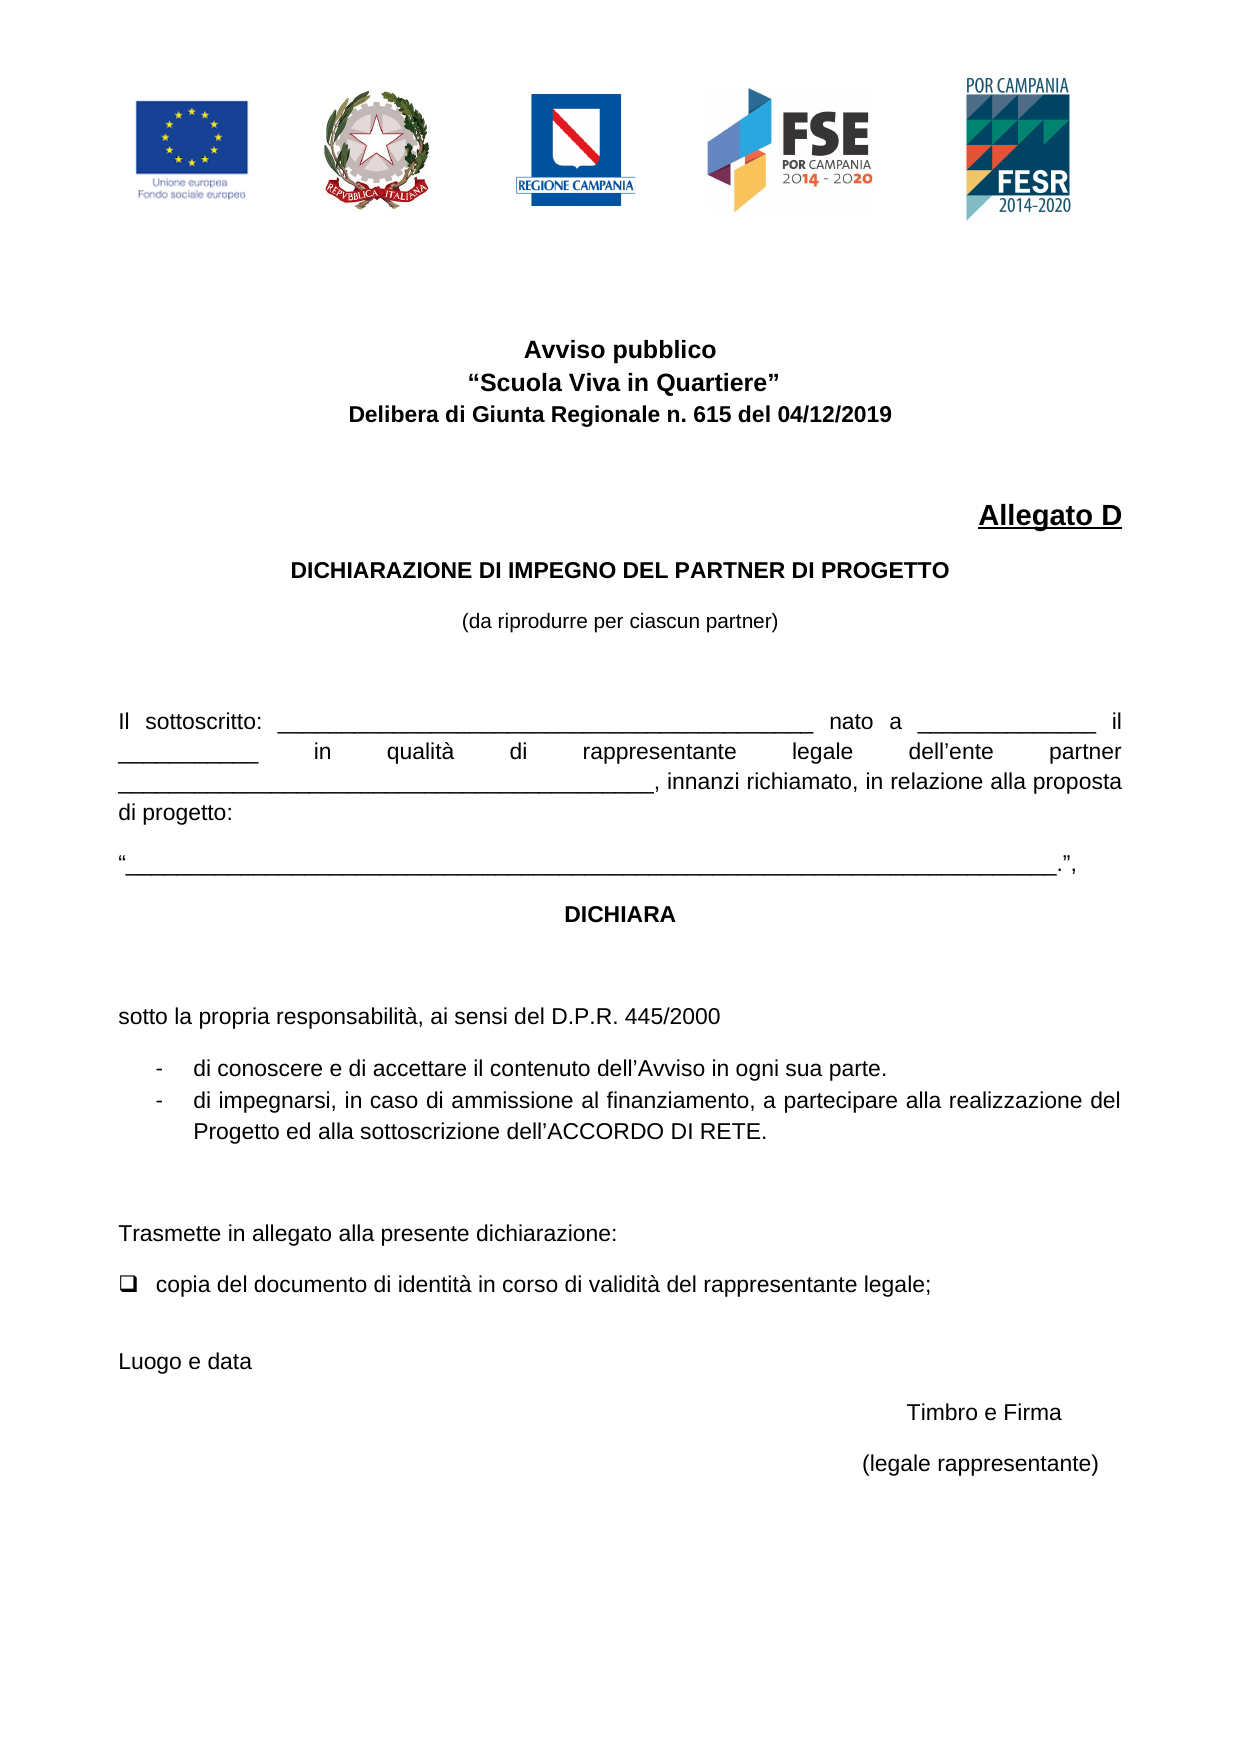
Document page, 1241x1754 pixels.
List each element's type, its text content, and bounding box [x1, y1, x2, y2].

picture [516, 91, 636, 210]
text Timbro e Firma [118, 1399, 1122, 1426]
text Trasmette in allegato alla presente dichiarazione: [118, 1220, 1122, 1246]
text Delibera di Giunta Regionale n. 615 del 04/12/2019 [118, 401, 1122, 427]
text DICHIARA [118, 901, 1122, 927]
text Luogo e data [118, 1348, 1122, 1374]
list di conoscere e di accettare il contenuto dell’Avviso in ogni sua parte. [156, 1054, 1122, 1082]
list di impegnarsi, in caso di ammissione al finanziamento, a partecipare alla realizzazione del Progetto ed alla sottoscrizione dell’ACCORDO DI RETE. [156, 1086, 1122, 1144]
text Il sottoscritto: __________________________________________ nato a ______________ il ___________ in qualità di rappresentante legale dell’ente partner __________________________________________, innanzi richiamato, in relazione alla proposta di progetto: [118, 708, 1122, 825]
text “_________________________________________________________________________.”, [118, 849, 1122, 876]
text Allegato D [118, 498, 1122, 532]
list copia del documento di identità in corso di validità del rappresentante legale; [118, 1271, 1122, 1297]
text DICHIARAZIONE DI IMPEGNO DEL PARTNER DI PROGETTO [118, 557, 1122, 584]
text (legale rappresentante) [782, 1450, 1122, 1477]
text (da riprodurre per ciascun partner) [118, 608, 1122, 632]
text “Scuola Viva in Quartiere” [118, 368, 1122, 397]
picture [707, 87, 873, 213]
picture [128, 93, 256, 208]
picture [963, 73, 1074, 227]
text sotto la propria responsabilità, ai sensi del D.P.R. 445/2000 [118, 1003, 1122, 1029]
picture [321, 88, 432, 212]
text Avviso pubblico [118, 335, 1122, 364]
